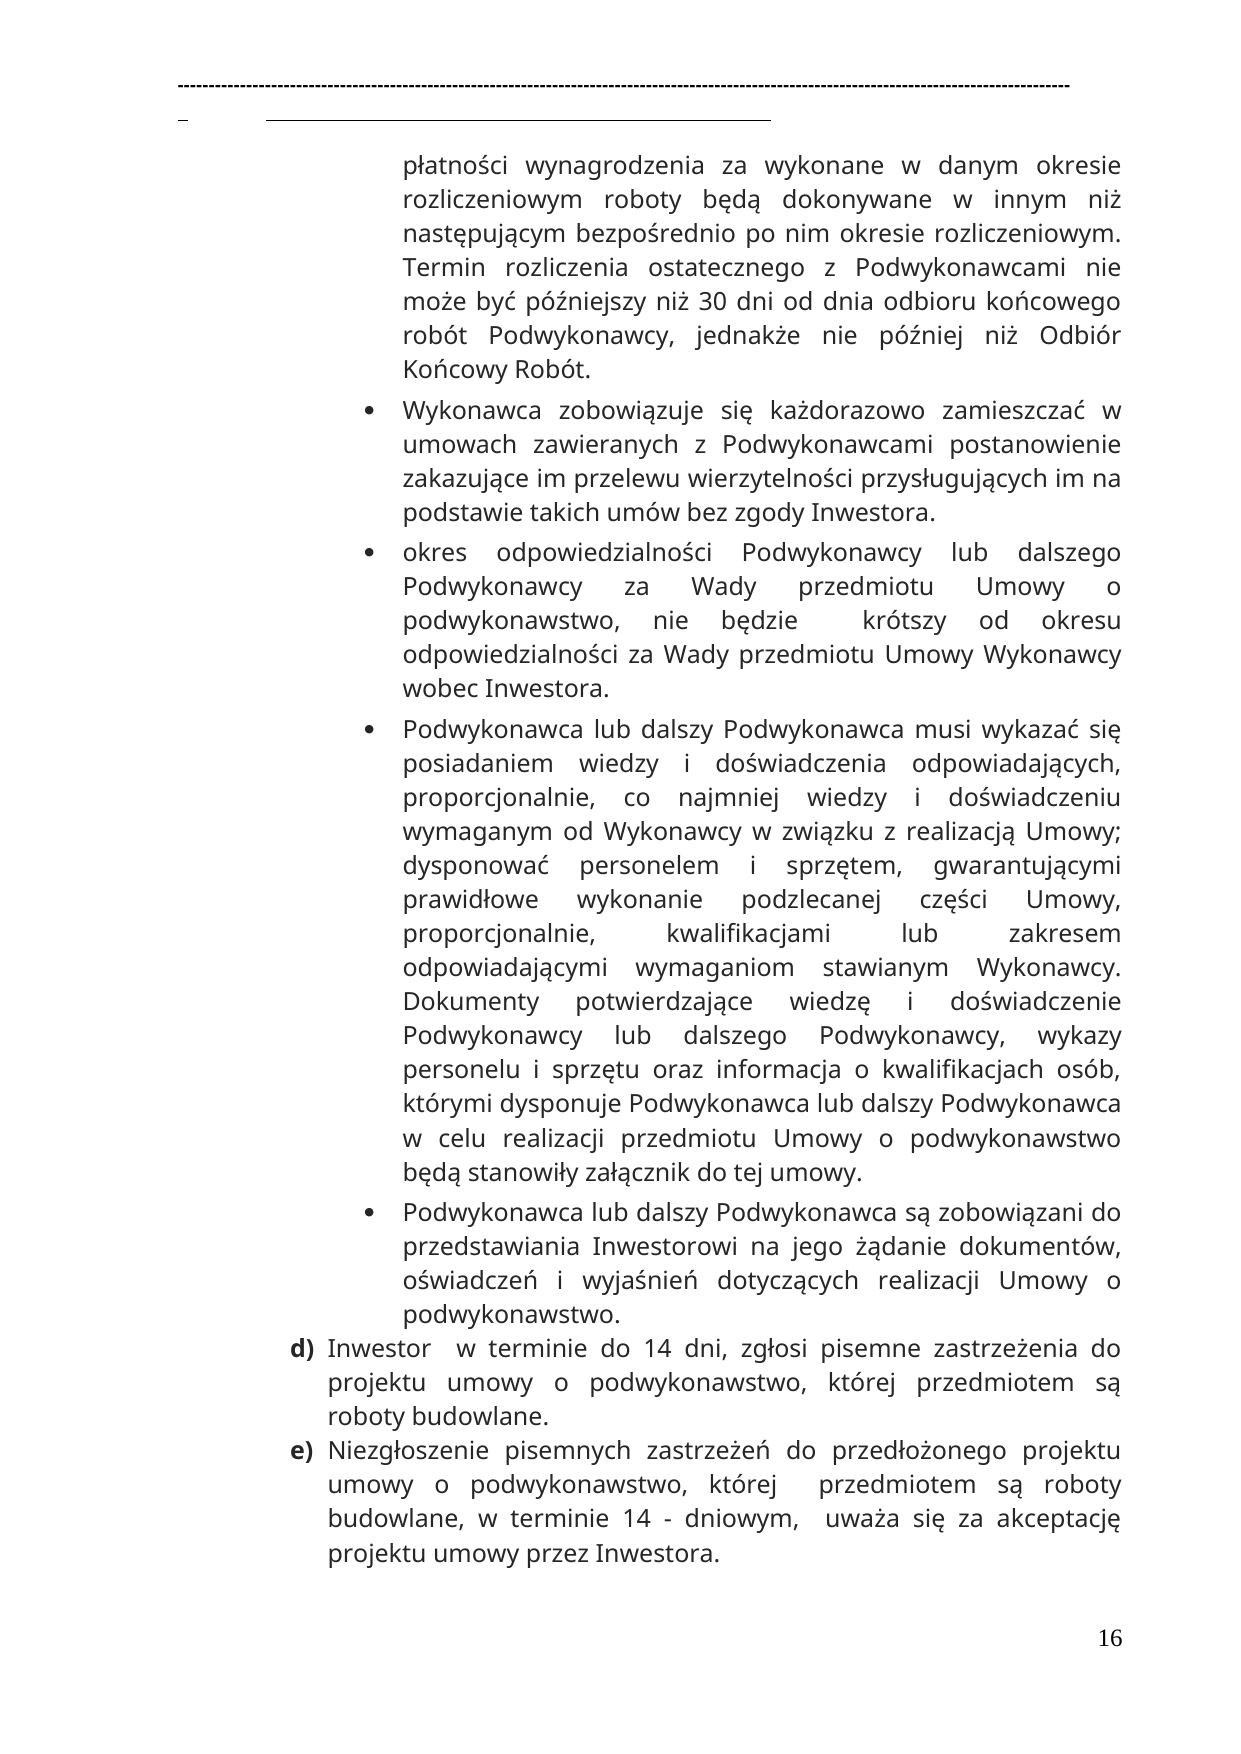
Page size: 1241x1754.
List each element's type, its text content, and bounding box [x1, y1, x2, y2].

list Podwykonawca lub dalszy Podwykonawca są zobowiązani do przedstawiania Inwestorowi na jego żądanie dokumentów, oświadczeń i wyjaśnień dotyczących realizacji Umowy o podwykonawstwo. [365, 1194, 1122, 1331]
list okres odpowiedzialności Podwykonawcy lub dalszego Podwykonawcy za Wady przedmiotu Umowy o podwykonawstwo, nie będzie krótszy od okresu odpowiedzialności za Wady przedmiotu Umowy Wykonawcy wobec Inwestora. [365, 535, 1122, 705]
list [365, 148, 1122, 386]
list Wykonawca zobowiązuje się każdorazowo zamieszczać w umowach zawieranych z Podwykonawcami postanowienie zakazujące im przelewu wierzytelności przysługujących im na podstawie takich umów bez zgody Inwestora. [365, 392, 1122, 529]
list Podwykonawca lub dalszy Podwykonawca musi wykazać się posiadaniem wiedzy i doświadczenia odpowiadających, proporcjonalnie, co najmniej wiedzy i doświadczeniu wymaganym od Wykonawcy w związku z realizacją Umowy; dysponować personelem i sprzętem, gwarantującymi prawidłowe wykonanie podzlecanej części Umowy, proporcjonalnie, kwalifikacjami lub zakresem odpowiadającymi wymaganiom stawianym Wykonawcy. Dokumenty potwierdzające wiedzę i doświadczenie Podwykonawcy lub dalszego Podwykonawcy, wykazy personelu i sprzętu oraz informacja o kwalifikacjach osób, którymi dysponuje Podwykonawca lub dalszy Podwykonawca w celu realizacji przedmiotu Umowy o podwykonawstwo będą stanowiły załącznik do tej umowy. [365, 711, 1122, 1188]
list Inwestor w terminie do 14 dni, zgłosi pisemne zastrzeżenia do projektu umowy o podwykonawstwo, której przedmiotem są roboty budowlane. [290, 1331, 1122, 1433]
list Niezgłoszenie pisemnych zastrzeżeń do przedłożonego projektu umowy o podwykonawstwo, której przedmiotem są roboty budowlane, w terminie 14 - dniowym, uważa się za akceptację projektu umowy przez Inwestora. [290, 1433, 1122, 1569]
